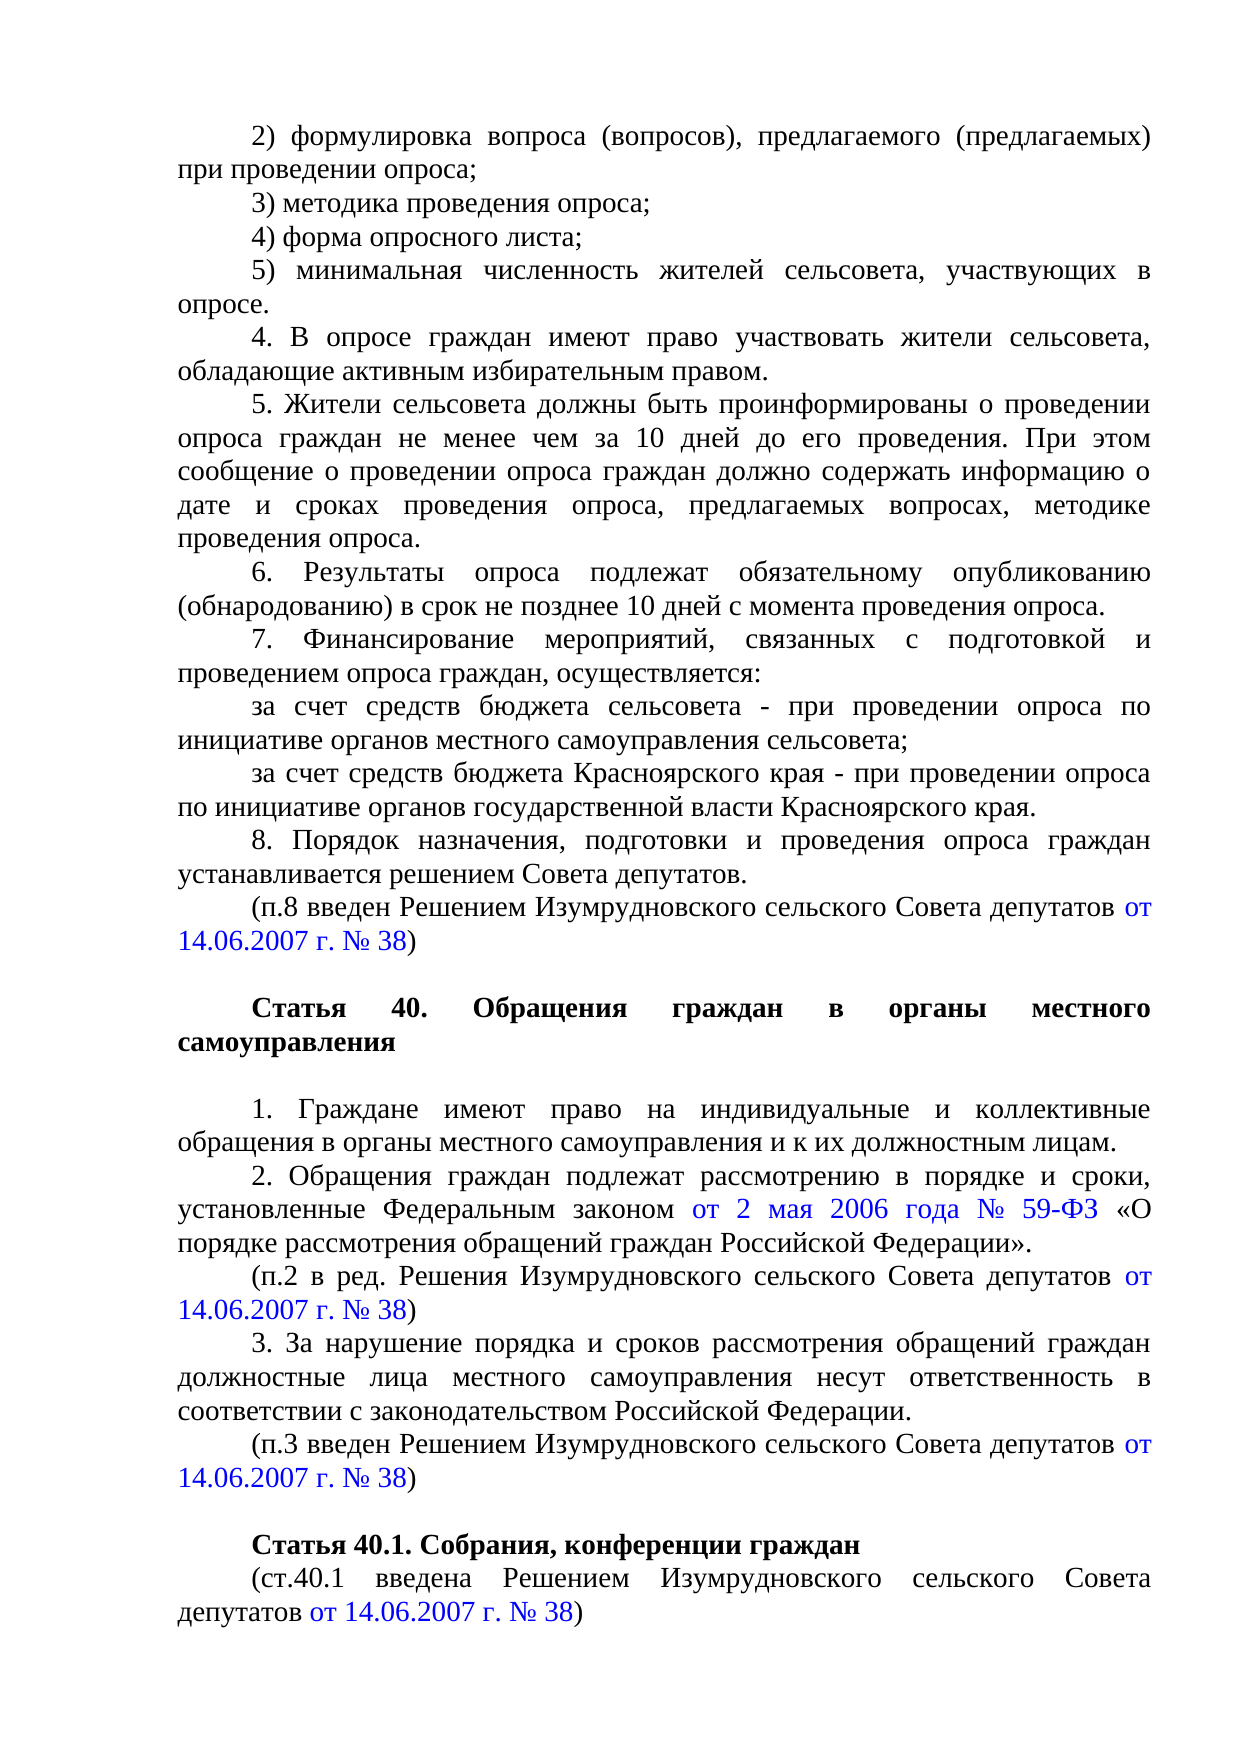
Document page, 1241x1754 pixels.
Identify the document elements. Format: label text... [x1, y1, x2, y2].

text 1. Граждане имеют право на индивидуальные и коллективные обращения в органы местного самоуправления и к их должностным лицам. [177, 1091, 1152, 1158]
text 3. За нарушение порядка и сроков рассмотрения обращений граждан должностные лица местного самоуправления несут ответственность в соответствии с законодательством Российской Федерации. [177, 1326, 1152, 1426]
text (п.2 в ред. Решения Изумрудновского сельского Совета депутатов от 14.06.2007 г. № 38) [177, 1258, 1152, 1326]
text 5) минимальная численность жителей сельсовета, участвующих в опросе. [177, 252, 1152, 319]
text (п.3 введен Решением Изумрудновского сельского Совета депутатов от 14.06.2007 г. № 38) [177, 1426, 1152, 1493]
text 5. Жители сельсовета должны быть проинформированы о проведении опроса граждан не менее чем за 10 дней до его проведения. При этом сообщение о проведении опроса граждан должно содержать информацию о дате и сроках проведения опроса, предлагаемых вопросах, методике проведения опроса. [177, 386, 1152, 554]
text 7. Финансирование мероприятий, связанных с подготовкой и проведением опроса граждан, осуществляется: [177, 621, 1152, 688]
text (ст.40.1 введена Решением Изумрудновского сельского Совета депутатов от 14.06.2007 г. № 38) [177, 1560, 1152, 1627]
text 6. Результаты опроса подлежат обязательному опубликованию (обнародованию) в срок не позднее 10 дней с момента проведения опроса. [177, 554, 1152, 621]
text за счет средств бюджета Красноярского края - при проведении опроса по инициативе органов государственной власти Красноярского края. [177, 755, 1152, 822]
text 2) формулировка вопроса (вопросов), предлагаемого (предлагаемых) при проведении опроса; [177, 118, 1152, 185]
text 2. Обращения граждан подлежат рассмотрению в порядке и сроки, установленные Федеральным законом от 2 мая 2006 года № 59-ФЗ «О порядке рассмотрения обращений граждан Российской Федерации». [177, 1158, 1152, 1258]
text за счет средств бюджета сельсовета - при проведении опроса по инициативе органов местного самоуправления сельсовета; [177, 688, 1152, 755]
text 8. Порядок назначения, подготовки и проведения опроса граждан устанавливается решением Совета депутатов. [177, 822, 1152, 889]
text (п.8 введен Решением Изумрудновского сельского Совета депутатов от 14.06.2007 г. № 38) [177, 889, 1152, 957]
text Статья 40. Обращения граждан в органы местного самоуправления [177, 990, 1152, 1057]
text Статья 40.1. Собрания, конференции граждан [177, 1527, 1152, 1560]
text 3) методика проведения опроса; [177, 185, 1152, 219]
text 4) форма опросного листа; [177, 219, 1152, 252]
text 4. В опросе граждан имеют право участвовать жители сельсовета, обладающие активным избирательным правом. [177, 319, 1152, 386]
